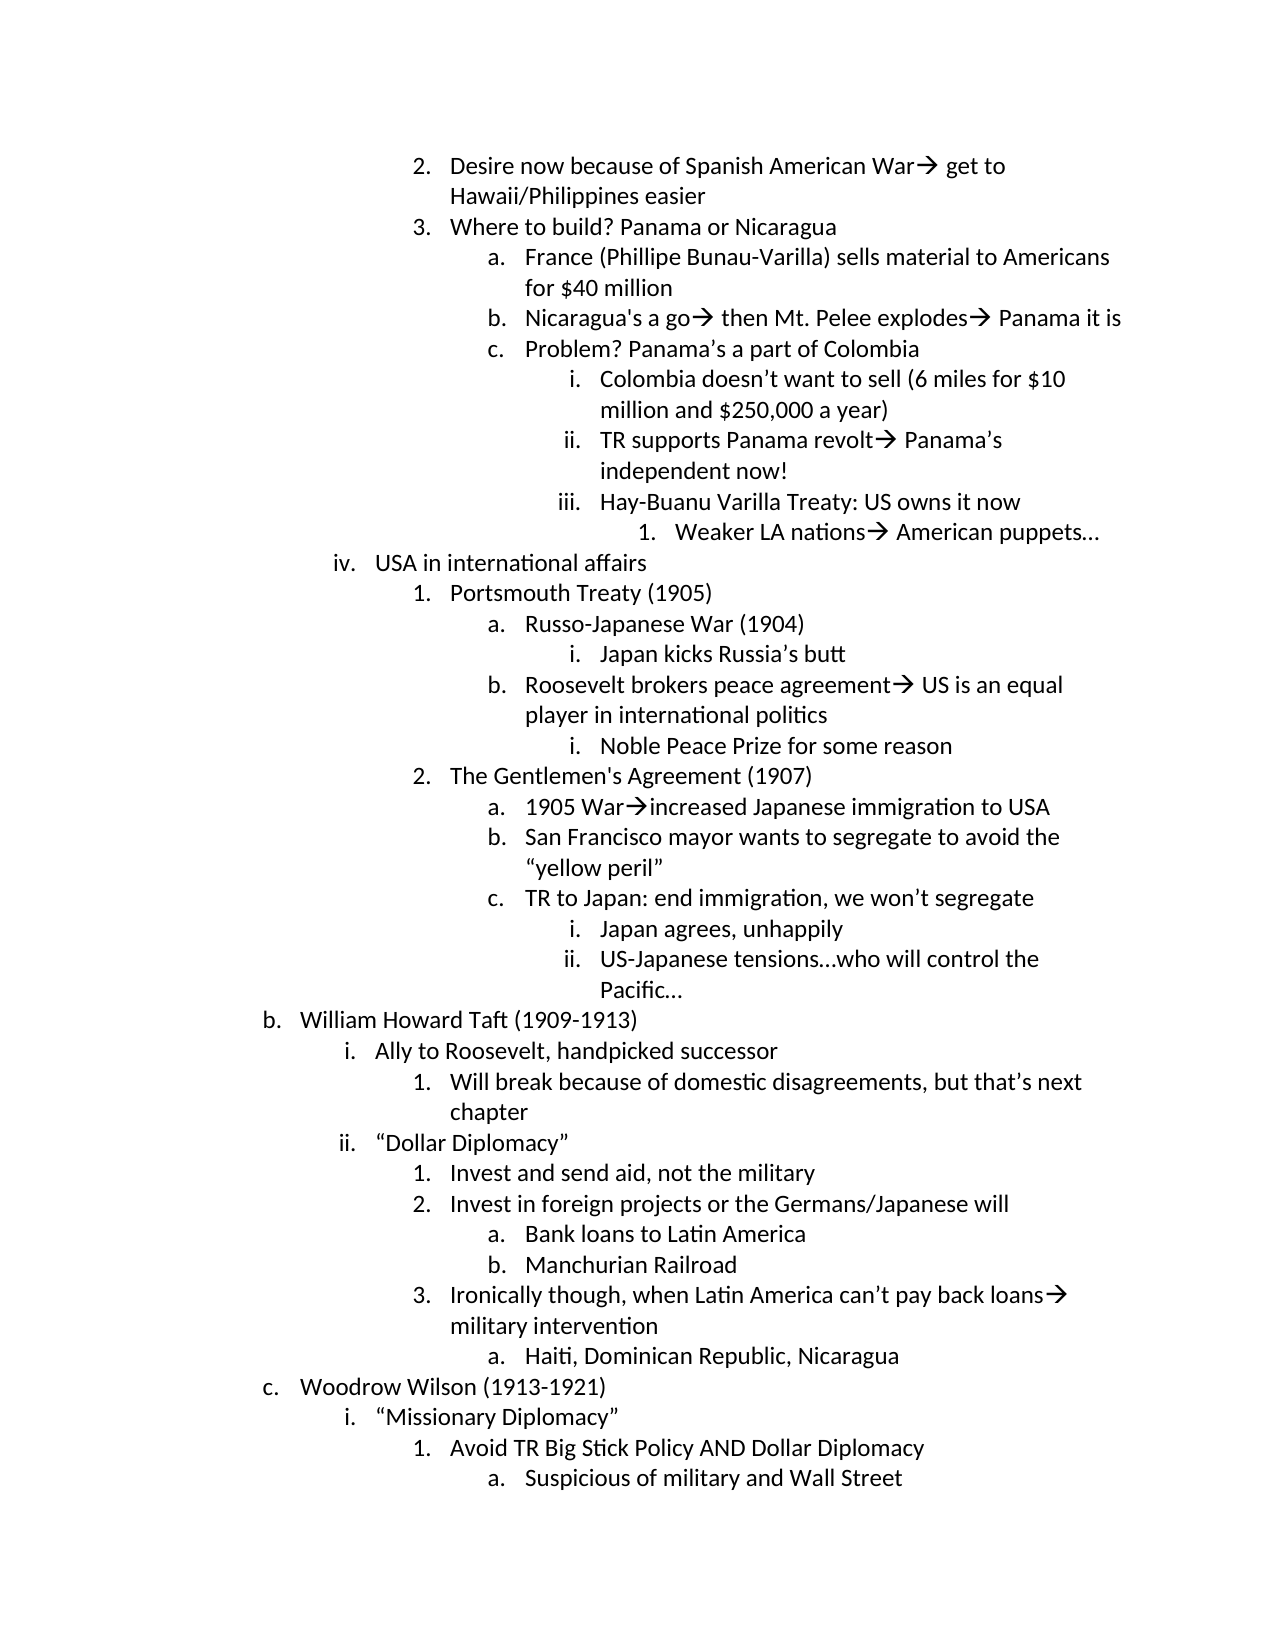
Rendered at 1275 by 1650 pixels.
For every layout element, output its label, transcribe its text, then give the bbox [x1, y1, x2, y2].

list TR to Japan: end immigration, we won’t segregate [487, 882, 1125, 913]
list USA in international affairs [356, 547, 1125, 577]
list Roosevelt brokers peace agreement US is an equal player in international politics [487, 669, 1125, 730]
list Woodrow Wilson (1913-1921) [262, 1371, 1125, 1401]
list Invest in foreign projects or the Germans/Japanese will [412, 1188, 1125, 1218]
list Ironically though, when Latin America can’t pay back loans military intervention [412, 1279, 1125, 1340]
list Portsmouth Treaty (1905) [412, 577, 1125, 608]
list Weaker LA nations American puppets… [637, 516, 1125, 547]
list France (Phillipe Bunau-Varilla) sells material to Americans for $40 million [487, 242, 1125, 303]
list San Francisco mayor wants to segregate to avoid the “yellow peril” [487, 821, 1125, 882]
list Suspicious of military and Wall Street [487, 1462, 1125, 1493]
list Where to build? Panama or Nicaragua [412, 211, 1125, 242]
list Hay-Buanu Varilla Treaty: US owns it now [581, 486, 1125, 516]
list William Howard Taft (1909-1913) [262, 1004, 1125, 1035]
list Ally to Roosevelt, handpicked successor [356, 1035, 1125, 1066]
list 1905 Warincreased Japanese immigration to USA [487, 791, 1125, 821]
list “Missionary Diplomacy” [356, 1401, 1125, 1432]
list TR supports Panama revolt Panama’s independent now! [581, 425, 1125, 486]
list Will break because of domestic disagreements, but that’s next chapter [412, 1066, 1125, 1127]
list Manchurian Railroad [487, 1249, 1125, 1279]
list Bank loans to Latin America [487, 1218, 1125, 1249]
list Noble Peace Prize for some reason [581, 730, 1125, 760]
list US-Japanese tensions…who will control the Pacific… [581, 943, 1125, 1004]
list Japan agrees, unhappily [581, 913, 1125, 943]
list “Dollar Diplomacy” [356, 1127, 1125, 1157]
list Avoid TR Big Stick Policy AND Dollar Diplomacy [412, 1432, 1125, 1462]
list Problem? Panama’s a part of Colombia [487, 333, 1125, 364]
list Colombia doesn’t want to sell (6 miles for $10 million and $250,000 a year) [581, 364, 1125, 425]
list Nicaragua's a go then Mt. Pelee explodes Panama it is [487, 303, 1125, 333]
list The Gentlemen's Agreement (1907) [412, 760, 1125, 791]
list Invest and send aid, not the military [412, 1157, 1125, 1188]
list Desire now because of Spanish American War get to Hawaii/Philippines easier [412, 150, 1125, 211]
list Russo-Japanese War (1904) [487, 608, 1125, 638]
list Japan kicks Russia’s butt [581, 638, 1125, 669]
list Haiti, Dominican Republic, Nicaragua [487, 1340, 1125, 1371]
